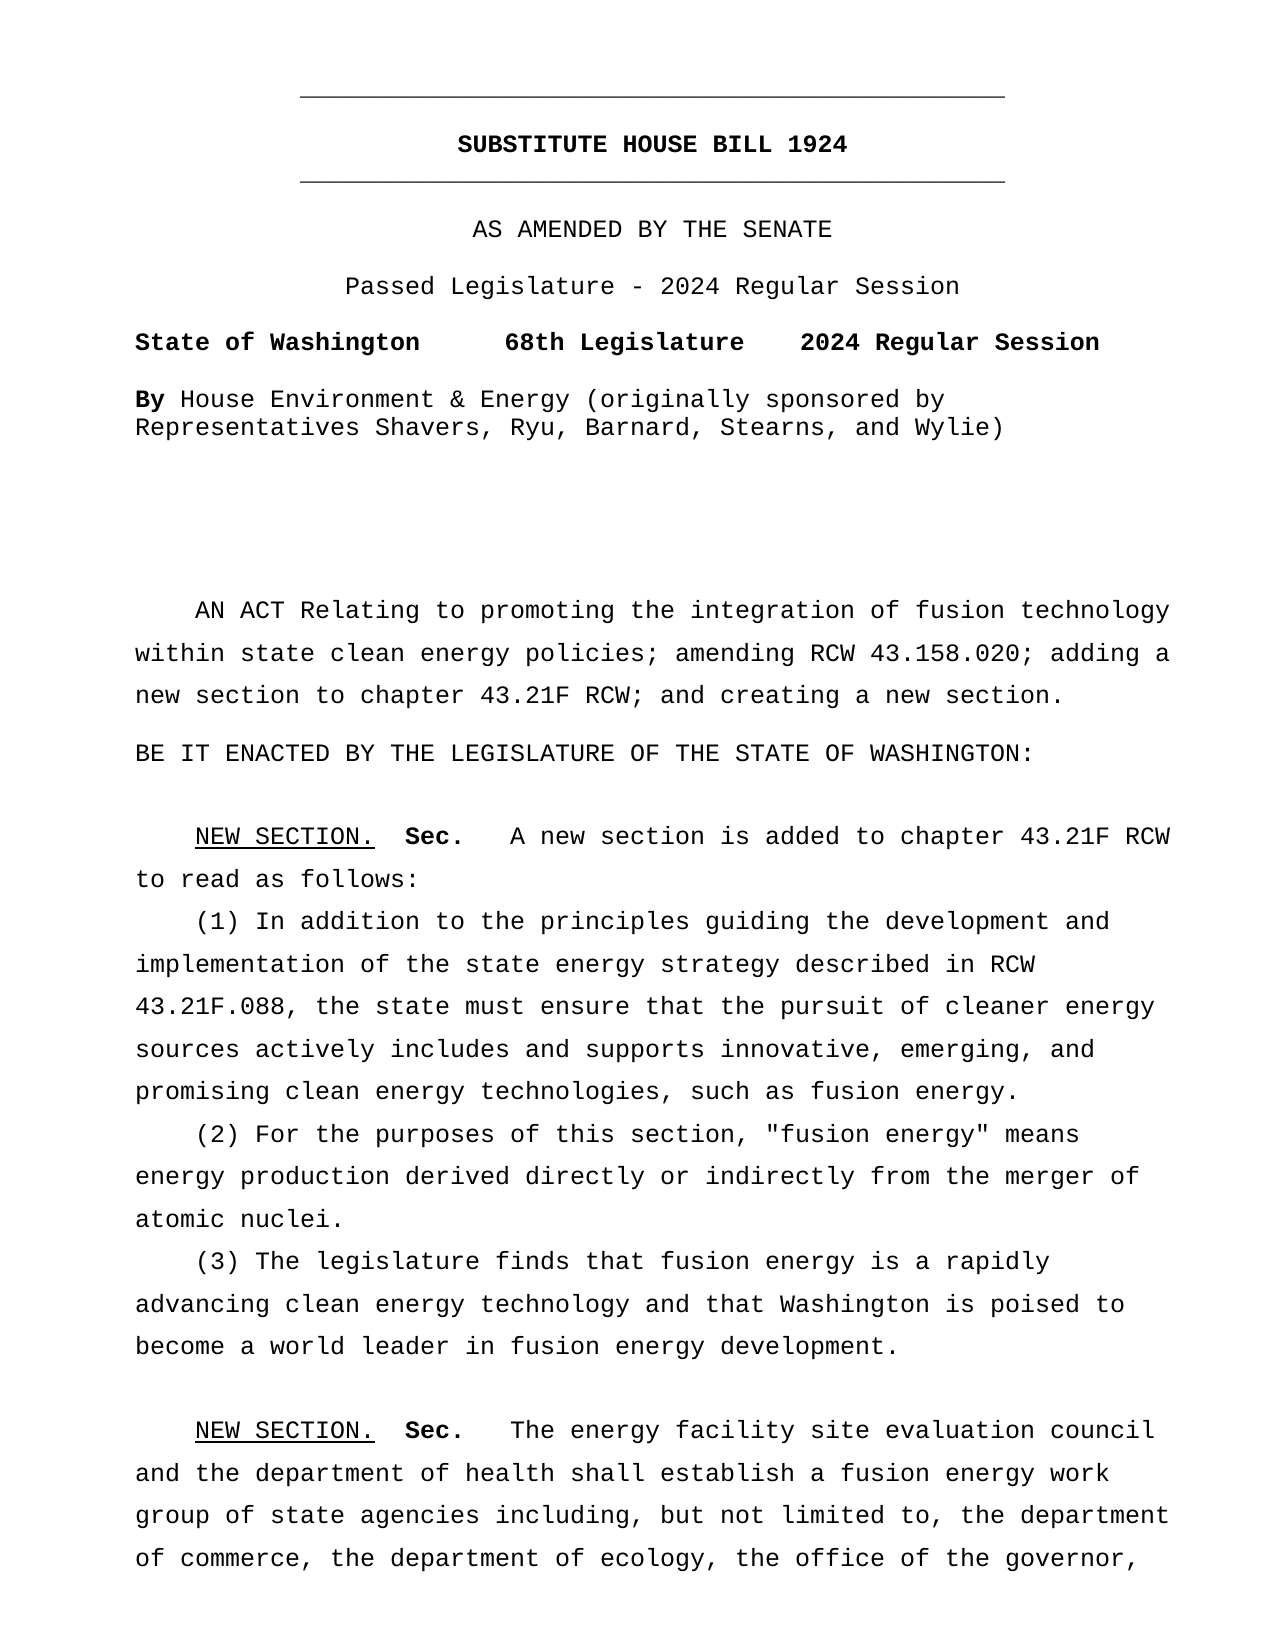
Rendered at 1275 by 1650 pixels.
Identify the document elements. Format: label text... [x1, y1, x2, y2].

text (2) For the purposes of this section, "fusion energy" means energy production derived directly or indirectly from the merger of atomic nuclei. [135, 1108, 1170, 1236]
text BE IT ENACTED BY THE LEGISLATURE OF THE STATE OF WASHINGTON: [135, 741, 1170, 769]
text AS AMENDED BY THE SENATE [135, 217, 1170, 245]
text NEW SECTION. Sec. A new section is added to chapter 43.21F RCW to read as follows: [135, 811, 1170, 896]
text (3) The legislature finds that fusion energy is a rapidly advancing clean energy technology and that Washington is poised to become a world leader in fusion energy development. [135, 1236, 1170, 1363]
text SUBSTITUTE HOUSE BILL 1924 [135, 132, 1170, 160]
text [135, 1405, 1170, 1575]
text (1) In addition to the principles guiding the development and implementation of the state energy strategy described in RCW 43.21F.088, the state must ensure that the pursuit of cleaner energy sources actively includes and supports innovative, emerging, and promising clean energy technologies, such as fusion energy. [135, 896, 1170, 1108]
text State of Washington 68th Legislature 2024 Regular Session [135, 330, 1170, 358]
text _______________________________________________ [135, 75, 1170, 103]
text By House Environment & Energy (originally sponsored by Representatives Shavers, Ryu, Barnard, Stearns, and Wylie) [135, 387, 1170, 443]
text _______________________________________________ [135, 160, 1170, 188]
text Passed Legislature - 2024 Regular Session [135, 273, 1170, 302]
text AN ACT Relating to promoting the integration of fusion technology within state clean energy policies; amending RCW 43.158.020; adding a new section to chapter 43.21F RCW; and creating a new section. [135, 585, 1170, 712]
